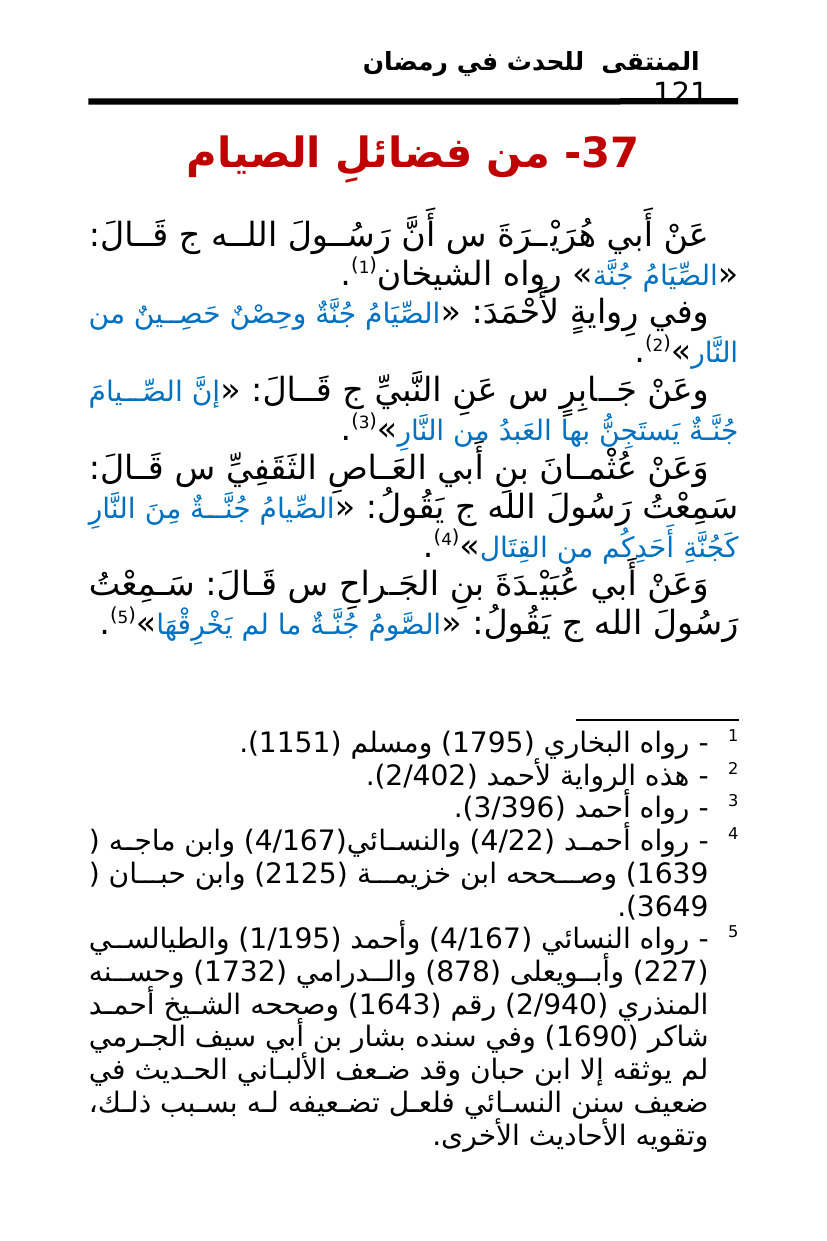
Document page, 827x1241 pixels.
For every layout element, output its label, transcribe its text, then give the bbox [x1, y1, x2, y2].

text 37- من فضائلِ الصيام [89, 129, 738, 178]
text وعَنْ جَابِرٍ س عَنِ النَّبيِّ ج قَالَ: «إنَّ الصِّيامَ جُنَّـةٌ يَستَجِنُّ بها العَبدُ من النَّارِ»(). [89, 371, 738, 448]
text وَعَنْ أَبي عُبَيْدَةَ بنِ الجَراحِ س قَالَ: سَمِعْتُ رَسُولَ الله ج يَقُولُ: «الصَّومُ جُنَّـةٌ ما لم يَخْرِقْهَا»(). [89, 565, 738, 643]
text وفي رِوايةٍ لأَحْمَدَ: «الصِّيَامُ جُنَّةٌ وحِصْنٌ حَصِينٌ من النَّار»(). [89, 293, 738, 371]
text عَنْ أَبي هُرَيْرَةَ س أَنَّ رَسُولَ الله ج قَالَ: «الصِّيَامُ جُنَّة» رواه الشيخان(). [89, 215, 738, 293]
text وَعَنْ عُثْمانَ بنِ أَبي العَاصِ الثَقَفِيِّ س قَالَ: سَمِعْتُ رَسُولَ الله ج يَقُولُ: «الصِّيامُ جُنَّـةٌ مِنَ النَّارِ كَجُنَّةِ أَحَدِكُم من القِتَال»(). [89, 448, 738, 565]
